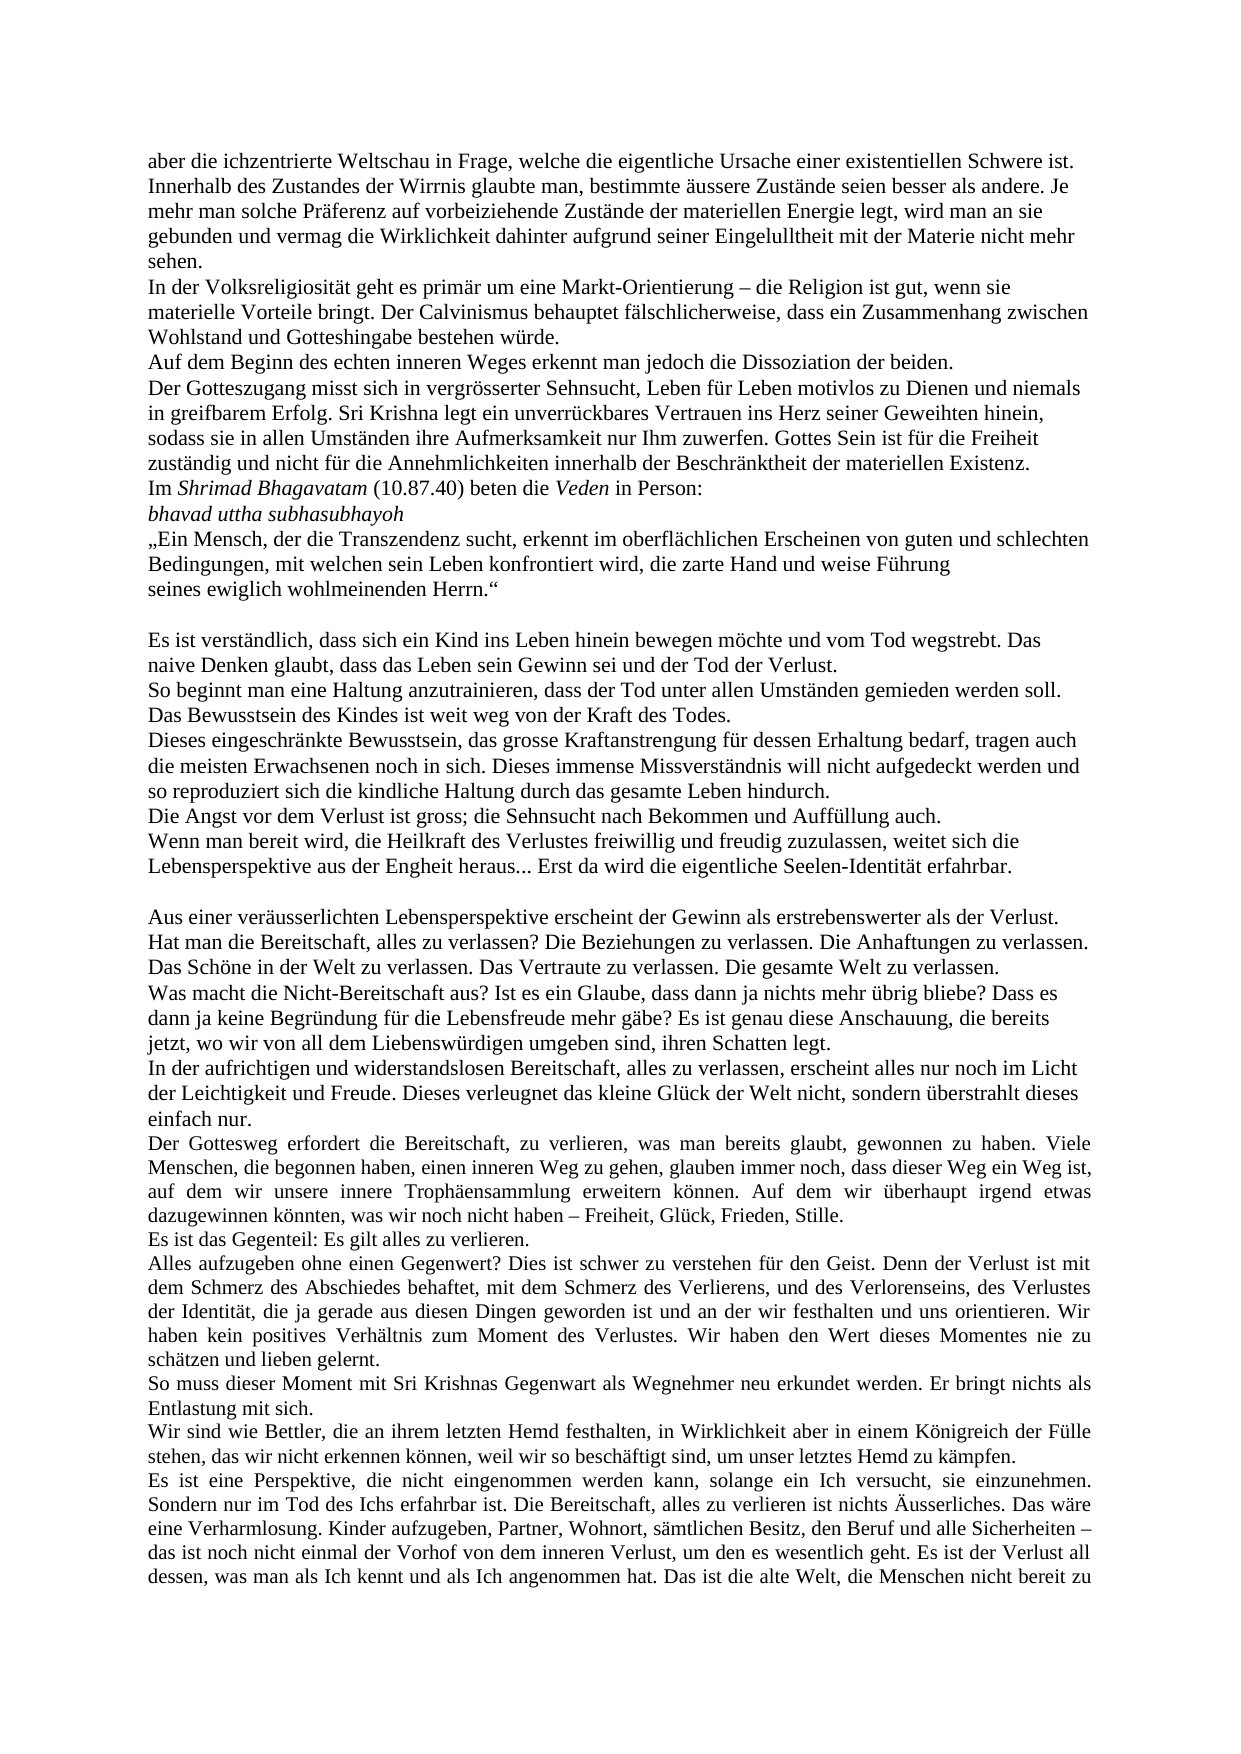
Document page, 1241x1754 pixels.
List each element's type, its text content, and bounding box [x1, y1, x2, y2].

text Wenn man bereit wird, die Heilkraft des Verlustes freiwillig und freudig zuzulassen, weitet sich die Lebensperspektive aus der Engheit heraus... Erst da wird die eigentliche Seelen-Identität erfahrbar. [148, 828, 1093, 879]
text Aus einer veräusserlichten Lebensperspektive erscheint der Gewinn als erstrebenswerter als der Verlust. [148, 904, 1093, 929]
text Dieses eingeschränkte Bewusstsein, das grosse Kraftanstrengung für dessen Erhaltung bedarf, tragen auch die meisten Erwachsenen noch in sich. Dieses immense Missverständnis will nicht aufgedeckt werden und so reproduziert sich die kindliche Haltung durch das gesamte Leben hindurch. [148, 727, 1093, 803]
text Was macht die Nicht-Bereitschaft aus? Ist es ein Glaube, dass dann ja nichts mehr übrig bliebe? Dass es dann ja keine Begründung für die Lebensfreude mehr gäbe? Es ist genau diese Anschauung, die bereits jetzt, wo wir von all dem Liebenswürdigen umgeben sind, ihren Schatten legt. [148, 979, 1093, 1055]
text In der aufrichtigen und widerstandslosen Bereitschaft, alles zu verlassen, erscheint alles nur noch im Licht der Leichtigkeit und Freude. Dieses verleugnet das kleine Glück der Welt nicht, sondern überstrahlt dieses einfach nur. [148, 1055, 1093, 1131]
text Alles aufzugeben ohne einen Gegenwert? Dies ist schwer zu verstehen für den Geist. Denn der Verlust ist mit dem Schmerz des Abschiedes behaftet, mit dem Schmerz des Verlierens, und des Verlorenseins, des Verlustes der Identität, die ja gerade aus diesen Dingen geworden ist und an der wir festhalten und uns orientieren. Wir haben kein positives Verhältnis zum Moment des Verlustes. Wir haben den Wert dieses Momentes nie zu schätzen und lieben gelernt. [148, 1251, 1093, 1371]
text Die Angst vor dem Verlust ist gross; die Sehnsucht nach Bekommen und Auffüllung auch. [148, 803, 1093, 828]
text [148, 148, 1093, 173]
text Der Gottesweg erfordert die Bereitschaft, zu verlieren, was man bereits glaubt, gewonnen zu haben. Viele Menschen, die begonnen haben, einen inneren Weg zu gehen, glauben immer noch, dass dieser Weg ein Weg ist, auf dem wir unsere innere Trophäensammlung erweitern können. Auf dem wir überhaupt irgend etwas dazugewinnen könnten, was wir noch nicht haben – Freiheit, Glück, Frieden, Stille. [148, 1131, 1093, 1227]
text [148, 1468, 1093, 1588]
text Es ist verständlich, dass sich ein Kind ins Leben hinein bewegen möchte und vom Tod wegstrebt. Das naive Denken glaubt, dass das Leben sein Gewinn sei und der Tod der Verlust. [148, 627, 1093, 677]
text Auf dem Beginn des echten inneren Weges erkennt man jedoch die Dissoziation der beiden. [148, 349, 1093, 374]
text So muss dieser Moment mit Sri Krishnas Gegenwart als Wegnehmer neu erkundet werden. Er bringt nichts als Entlastung mit sich. [148, 1371, 1093, 1419]
text So beginnt man eine Haltung anzutrainieren, dass der Tod unter allen Umständen gemieden werden soll. Das Bewusstsein des Kindes ist weit weg von der Kraft des Todes. [148, 677, 1093, 727]
text In der Volksreligiosität geht es primär um eine Markt-Orientierung – die Religion ist gut, wenn sie materielle Vorteile bringt. Der Calvinismus behauptet fälschlicherweise, dass ein Zusammenhang zwischen Wohlstand und Gotteshingabe bestehen würde. [148, 274, 1093, 349]
text Innerhalb des Zustandes der Wirrnis glaubte man, bestimmte äussere Zustände seien besser als andere. Je mehr man solche Präferenz auf vorbeiziehende Zustände der materiellen Energie legt, wird man an sie gebunden und vermag die Wirklichkeit dahinter aufgrund seiner Eingelulltheit mit der Materie nicht mehr sehen. [148, 173, 1093, 274]
text „Ein Mensch, der die Transzendenz sucht, erkennt im oberflächlichen Erscheinen von guten und schlechten Bedingungen, mit welchen sein Leben konfrontiert wird, die zarte Hand und weise Führung seines ewiglich wohlmeinenden Herrn.“ [148, 526, 1093, 601]
text Im Shrimad Bhagavatam (10.87.40) beten die Veden in Person: bhavad uttha subhasubhayoh [148, 475, 1093, 526]
text Wir sind wie Bettler, die an ihrem letzten Hemd festhalten, in Wirklichkeit aber in einem Königreich der Fülle stehen, das wir nicht erkennen können, weil wir so beschäftigt sind, um unser letztes Hemd zu kämpfen. [148, 1419, 1093, 1468]
text Es ist das Gegenteil: Es gilt alles zu verlieren. [148, 1227, 1093, 1251]
text Hat man die Bereitschaft, alles zu verlassen? Die Beziehungen zu verlassen. Die Anhaftungen zu verlassen. Das Schöne in der Welt zu verlassen. Das Vertraute zu verlassen. Die gesamte Welt zu verlassen. [148, 929, 1093, 979]
text Der Gotteszugang misst sich in vergrösserter Sehnsucht, Leben für Leben motivlos zu Dienen und niemals in greifbarem Erfolg. Sri Krishna legt ein unverrückbares Vertrauen ins Herz seiner Geweihten hinein, sodass sie in allen Umständen ihre Aufmerksamkeit nur Ihm zuwerfen. Gottes Sein ist für die Freiheit zuständig und nicht für die Annehmlichkeiten innerhalb der Beschränktheit der materiellen Existenz. [148, 374, 1093, 475]
